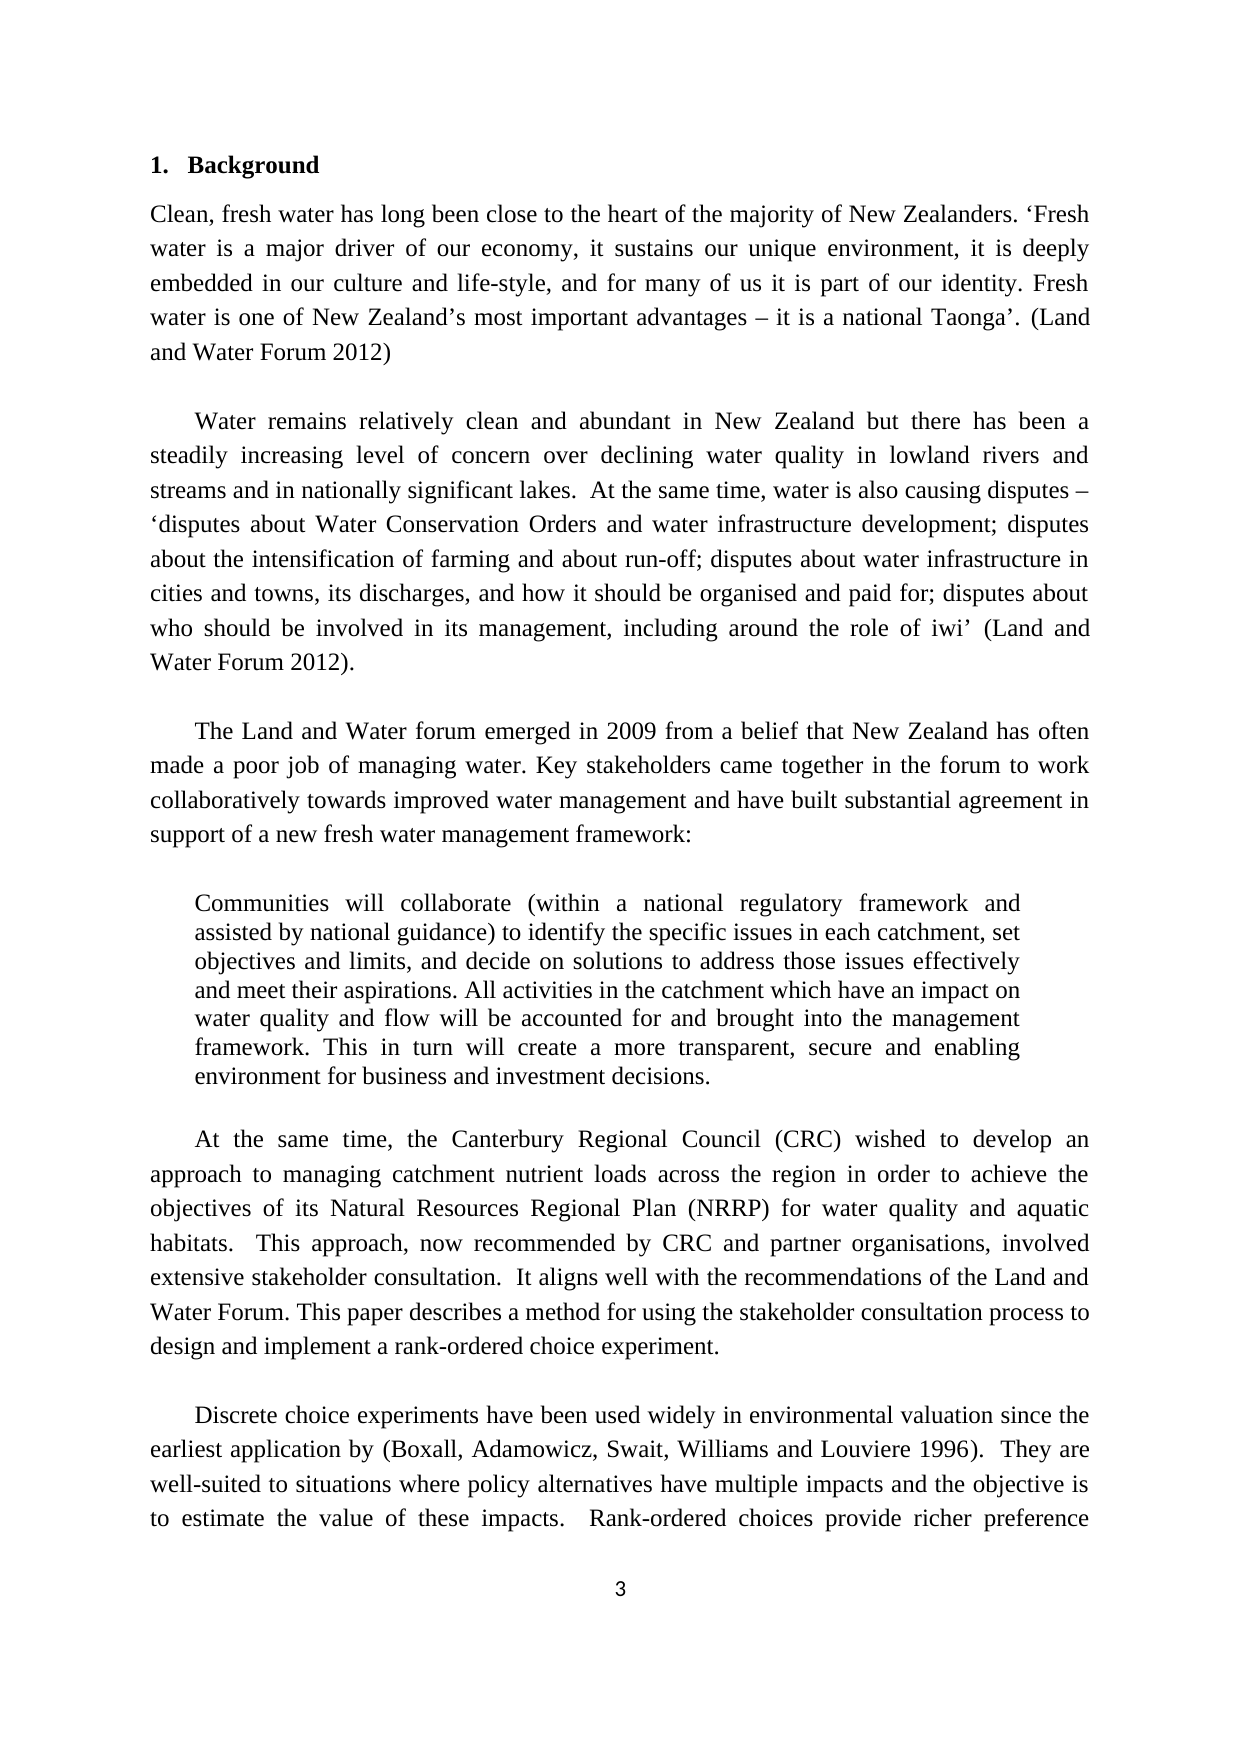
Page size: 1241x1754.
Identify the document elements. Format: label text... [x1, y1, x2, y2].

text At the same time, the Canterbury Regional Council (CRC) wished to develop an approach to managing catchment nutrient loads across the region in order to achieve the objectives of its Natural Resources Regional Plan (NRRP) for water quality and aquatic habitats. This approach, now recommended by CRC and partner organisations, involved extensive stakeholder consultation. It aligns well with the recommendations of the Land and Water Forum. This paper describes a method for using the stakeholder consultation process to design and implement a rank-ordered choice experiment. [150, 1124, 1090, 1360]
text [150, 1400, 1090, 1532]
text Communities will collaborate (within a national regulatory framework and assisted by national guidance) to identify the specific issues in each catchment, set objectives and limits, and decide on solutions to address those issues effectively and meet their aspirations. All activities in the catchment which have an impact on water quality and flow will be accounted for and brought into the management framework. This in turn will create a more transparent, secure and enabling environment for business and investment decisions. [194, 888, 1021, 1090]
text Clean, fresh water has long been close to the heart of the majority of New Zealanders. ‘Fresh water is a major driver of our economy, it sustains our unique environment, it is deeply embedded in our culture and life-style, and for many of us it is part of our identity. Fresh water is one of New Zealand’s most important advantages – it is a national Taonga’. (Land and Water Forum 2012) [150, 199, 1090, 366]
text Water remains relatively clean and abundant in New Zealand but there has been a steadily increasing level of concern over declining water quality in lowland rivers and streams and in nationally significant lakes. At the same time, water is also causing disputes – ‘disputes about Water Conservation Orders and water infrastructure development; disputes about the intensification of farming and about run-off; disputes about water infrastructure in cities and towns, its discharges, and how it should be organised and paid for; disputes about who should be involved in its management, including around the role of iwi’ (Land and Water Forum 2012). [150, 406, 1090, 676]
subtitle Background [150, 150, 1090, 179]
text The Land and Water forum emerged in 2009 from a belief that New Zealand has often made a poor job of managing water. Key stakeholders came together in the forum to work collaboratively towards improved water management and have built substantial agreement in support of a new fresh water management framework: [150, 716, 1090, 848]
